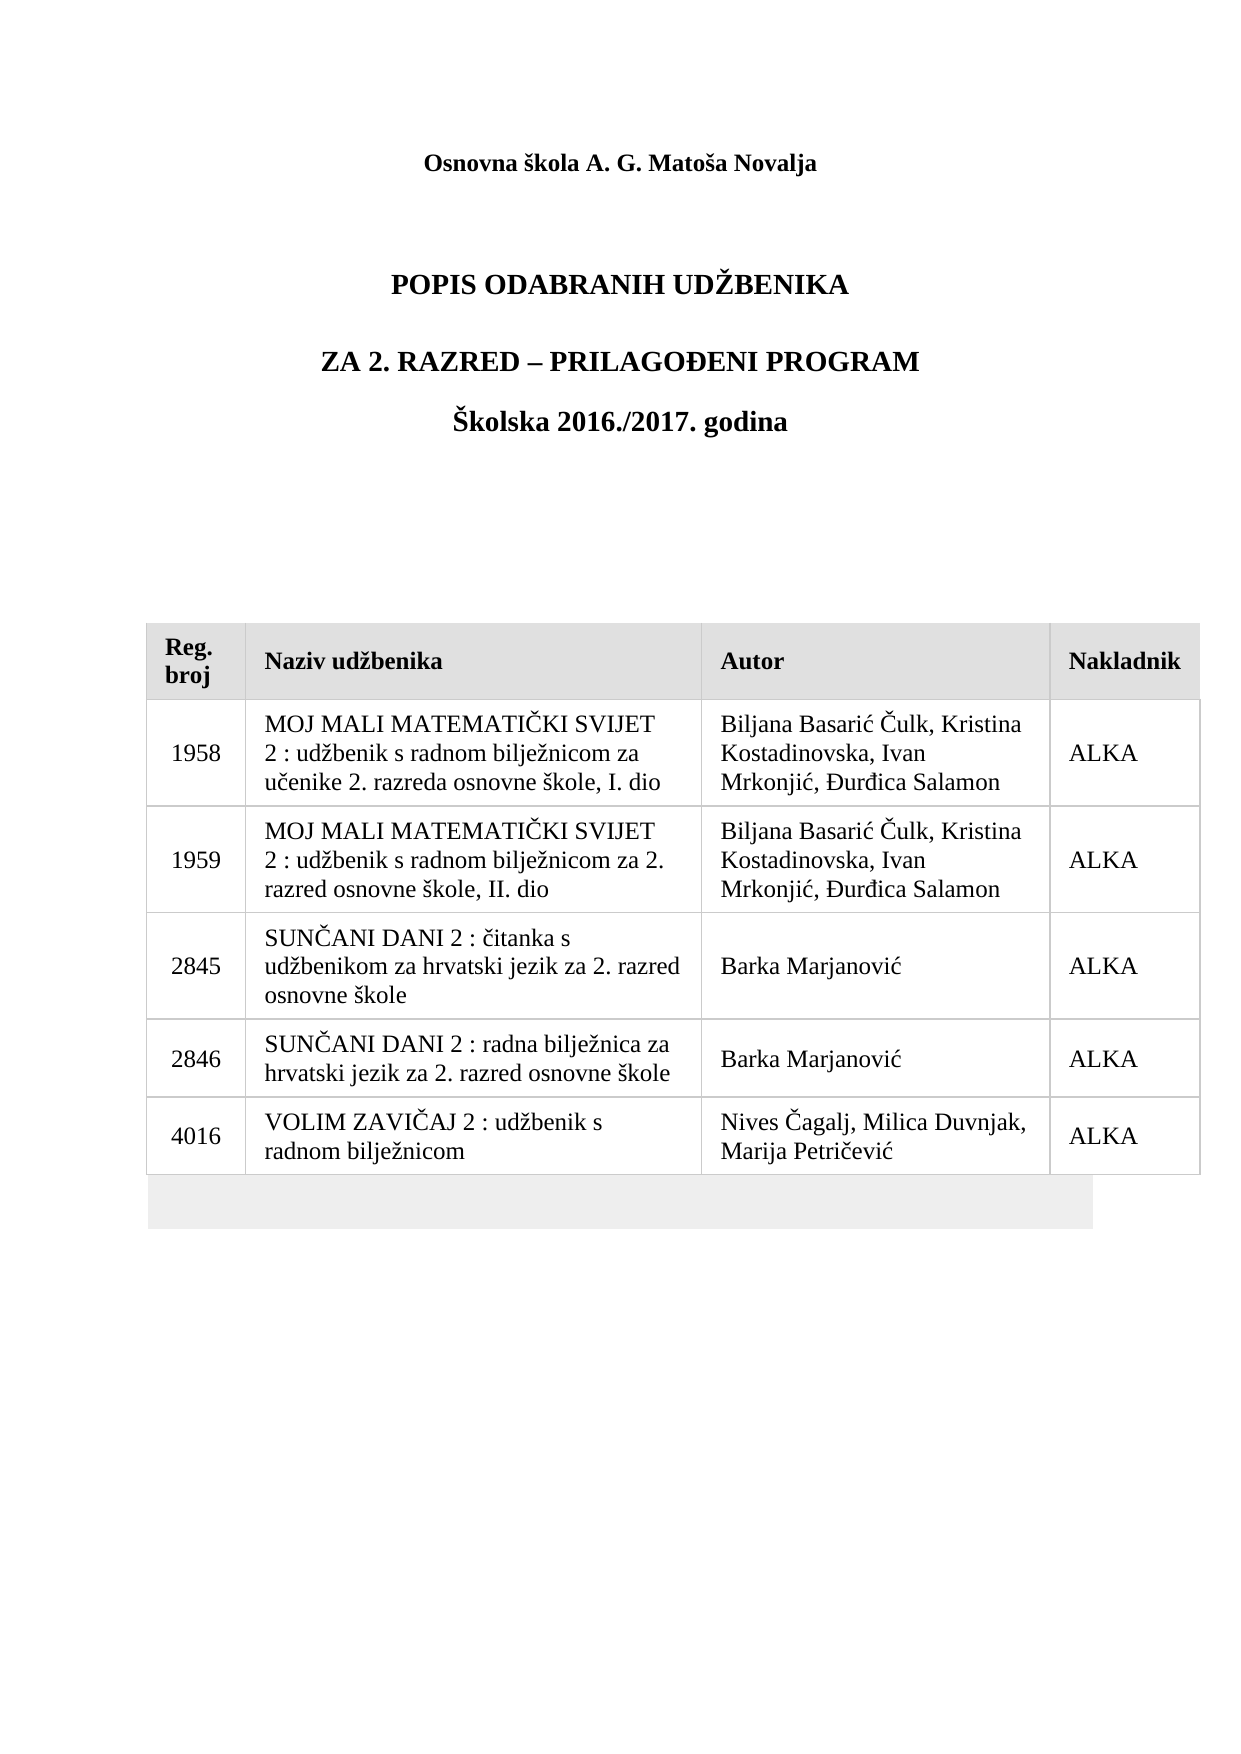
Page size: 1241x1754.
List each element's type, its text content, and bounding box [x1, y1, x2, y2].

table_cell Biljana Basarić Čulk, Kristina Kostadinovska, Ivan Mrkonjić, Đurđica Salamon [702, 700, 1049, 805]
table_cell SUNČANI DANI 2 : radna bilježnica za hrvatski jezik za 2. razred osnovne škole [246, 1020, 701, 1096]
table_cell ALKA [1051, 700, 1199, 805]
table_cell VOLIM ZAVIČAJ 2 : udžbenik s radnom bilježnicom [246, 1098, 701, 1174]
table_cell ALKA [1051, 807, 1199, 912]
table_header Naziv udžbenika [246, 623, 701, 699]
table_header Nakladnik [1051, 623, 1200, 699]
table_cell ALKA [1051, 1020, 1199, 1096]
table_header Autor [702, 623, 1049, 699]
table_cell Barka Marjanović [702, 913, 1049, 1018]
table_cell Biljana Basarić Čulk, Kristina Kostadinovska, Ivan Mrkonjić, Đurđica Salamon [702, 807, 1049, 912]
text ZA 2. RAZRED – PRILAGOĐENI PROGRAM [148, 344, 1093, 378]
table_cell 2845 [147, 913, 245, 1018]
table_cell 1959 [147, 807, 245, 912]
text Školska 2016./2017. godina [148, 404, 1093, 437]
text Osnovna škola A. G. Matoša Novalja [148, 148, 1093, 176]
table_cell 2846 [147, 1020, 245, 1096]
table_cell Nives Čagalj, Milica Duvnjak, Marija Petričević [702, 1098, 1049, 1174]
table_cell MOJ MALI MATEMATIČKI SVIJET 2 : udžbenik s radnom bilježnicom za 2. razred osnovne škole, II. dio [246, 807, 701, 912]
table_header Reg. broj [147, 623, 245, 699]
table_cell ALKA [1051, 913, 1199, 1018]
text POPIS ODABRANIH UDŽBENIKA [148, 267, 1093, 301]
table_cell ALKA [1051, 1098, 1199, 1174]
table_cell 1958 [147, 700, 245, 805]
table_cell Barka Marjanović [702, 1020, 1049, 1096]
table_cell 4016 [147, 1098, 245, 1174]
table_cell MOJ MALI MATEMATIČKI SVIJET 2 : udžbenik s radnom bilježnicom za učenike 2. razreda osnovne škole, I. dio [246, 700, 701, 805]
table_cell SUNČANI DANI 2 : čitanka s udžbenikom za hrvatski jezik za 2. razred osnovne škole [246, 913, 701, 1018]
